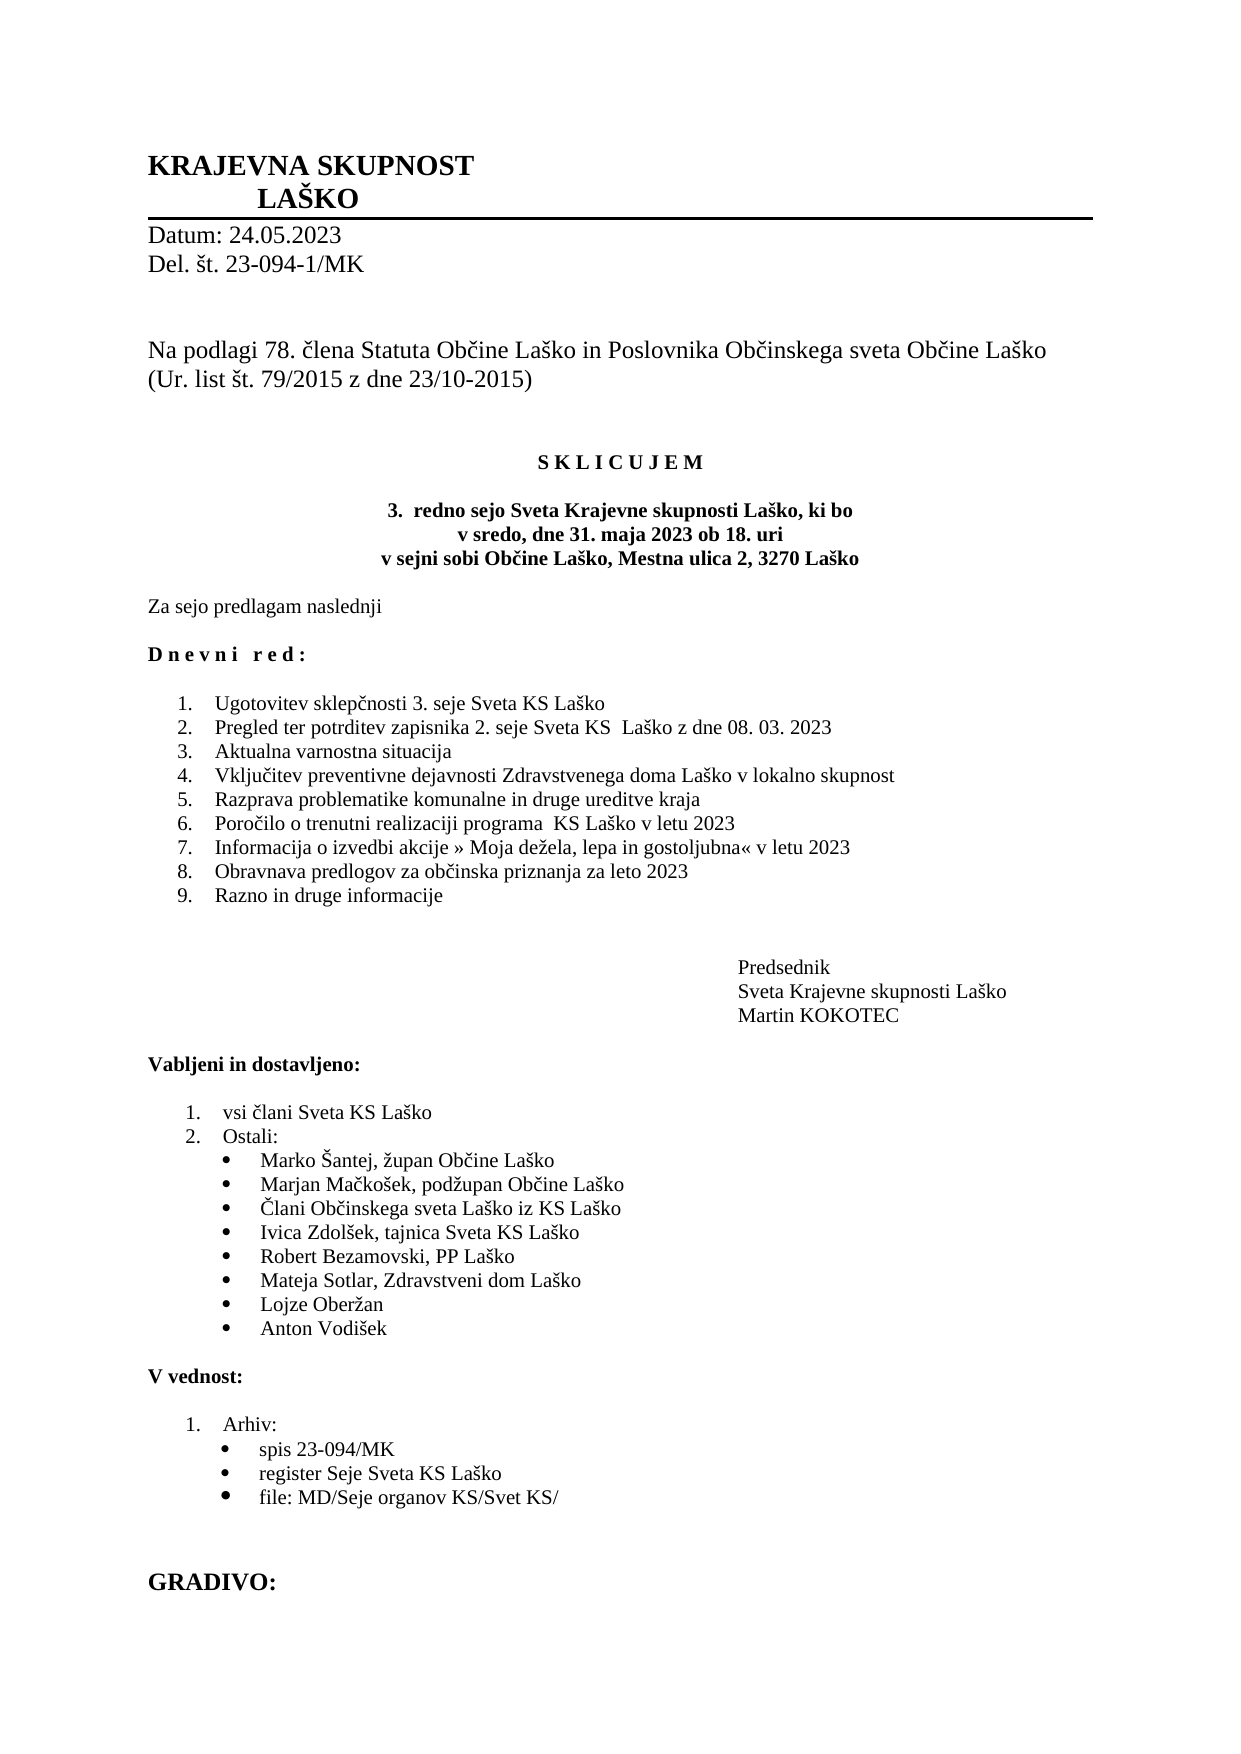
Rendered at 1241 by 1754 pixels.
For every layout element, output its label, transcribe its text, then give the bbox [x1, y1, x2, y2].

list spis 23-094/MK [221, 1436, 1093, 1461]
text v sredo, dne 31. maja 2023 ob 18. uri [148, 522, 1093, 546]
list register Seje Sveta KS Laško [221, 1461, 1093, 1484]
text Del. št. 23-094-1/MK [148, 249, 1093, 277]
list Marko Šantej, župan Občine Laško [223, 1148, 1093, 1172]
list Obravnava predlogov za občinska priznanja za leto 2023 [177, 859, 1093, 883]
text Za sejo predlagam naslednji [148, 594, 1093, 618]
list vsi člani Sveta KS Laško [185, 1099, 1093, 1124]
list Informacija o izvedbi akcije » Moja dežela, lepa in gostoljubna« v letu 2023 [177, 835, 1093, 859]
text V vednost: [148, 1364, 1093, 1388]
list Arhiv: [185, 1412, 1093, 1436]
text Martin KOKOTEC [148, 1003, 1093, 1027]
text S K L I C U J E M [148, 450, 1093, 474]
list file: MD/Seje organov KS/Svet KS/ [221, 1484, 1093, 1509]
list Mateja Sotlar, Zdravstveni dom Laško [223, 1268, 1093, 1292]
list Aktualna varnostna situacija [177, 739, 1093, 763]
list Razprava problematike komunalne in druge ureditve kraja [177, 787, 1093, 811]
text GRADIVO: [148, 1567, 1093, 1596]
list Poročilo o trenutni realizaciji programa KS Laško v letu 2023 [177, 811, 1093, 835]
text Datum: 24.05.2023 [148, 220, 1093, 249]
text LAŠKO [148, 181, 1093, 217]
list Ugotovitev sklepčnosti 3. seje Sveta KS Laško [177, 691, 1093, 714]
text D n e v n i r e d : [148, 642, 1093, 666]
list Vključitev preventivne dejavnosti Zdravstvenega doma Laško v lokalno skupnost [177, 763, 1093, 787]
list Pregled ter potrditev zapisnika 2. seje Sveta KS Laško z dne 08. 03. 2023 [177, 714, 1093, 739]
list Lojze Oberžan [223, 1292, 1093, 1316]
list Robert Bezamovski, PP Laško [223, 1244, 1093, 1268]
text KRAJEVNA SKUPNOST [148, 148, 1093, 181]
list Člani Občinskega sveta Laško iz KS Laško [223, 1196, 1093, 1220]
list Ostali: [185, 1124, 1093, 1148]
list Razno in druge informacije [177, 883, 1093, 907]
text Predsednik [148, 955, 1093, 979]
text Na podlagi 78. člena Statuta Občine Laško in Poslovnika Občinskega sveta Občine Laško (Ur. list št. 79/2015 z dne 23/10-2015) [148, 335, 1093, 392]
text Sveta Krajevne skupnosti Laško [148, 979, 1093, 1003]
text 3. redno sejo Sveta Krajevne skupnosti Laško, ki bo [148, 498, 1093, 522]
list Anton Vodišek [223, 1316, 1093, 1340]
text Vabljeni in dostavljeno: [148, 1051, 1093, 1076]
list Marjan Mačkošek, podžupan Občine Laško [223, 1172, 1093, 1196]
text v sejni sobi Občine Laško, Mestna ulica 2, 3270 Laško [148, 546, 1093, 570]
list Ivica Zdolšek, tajnica Sveta KS Laško [223, 1220, 1093, 1244]
